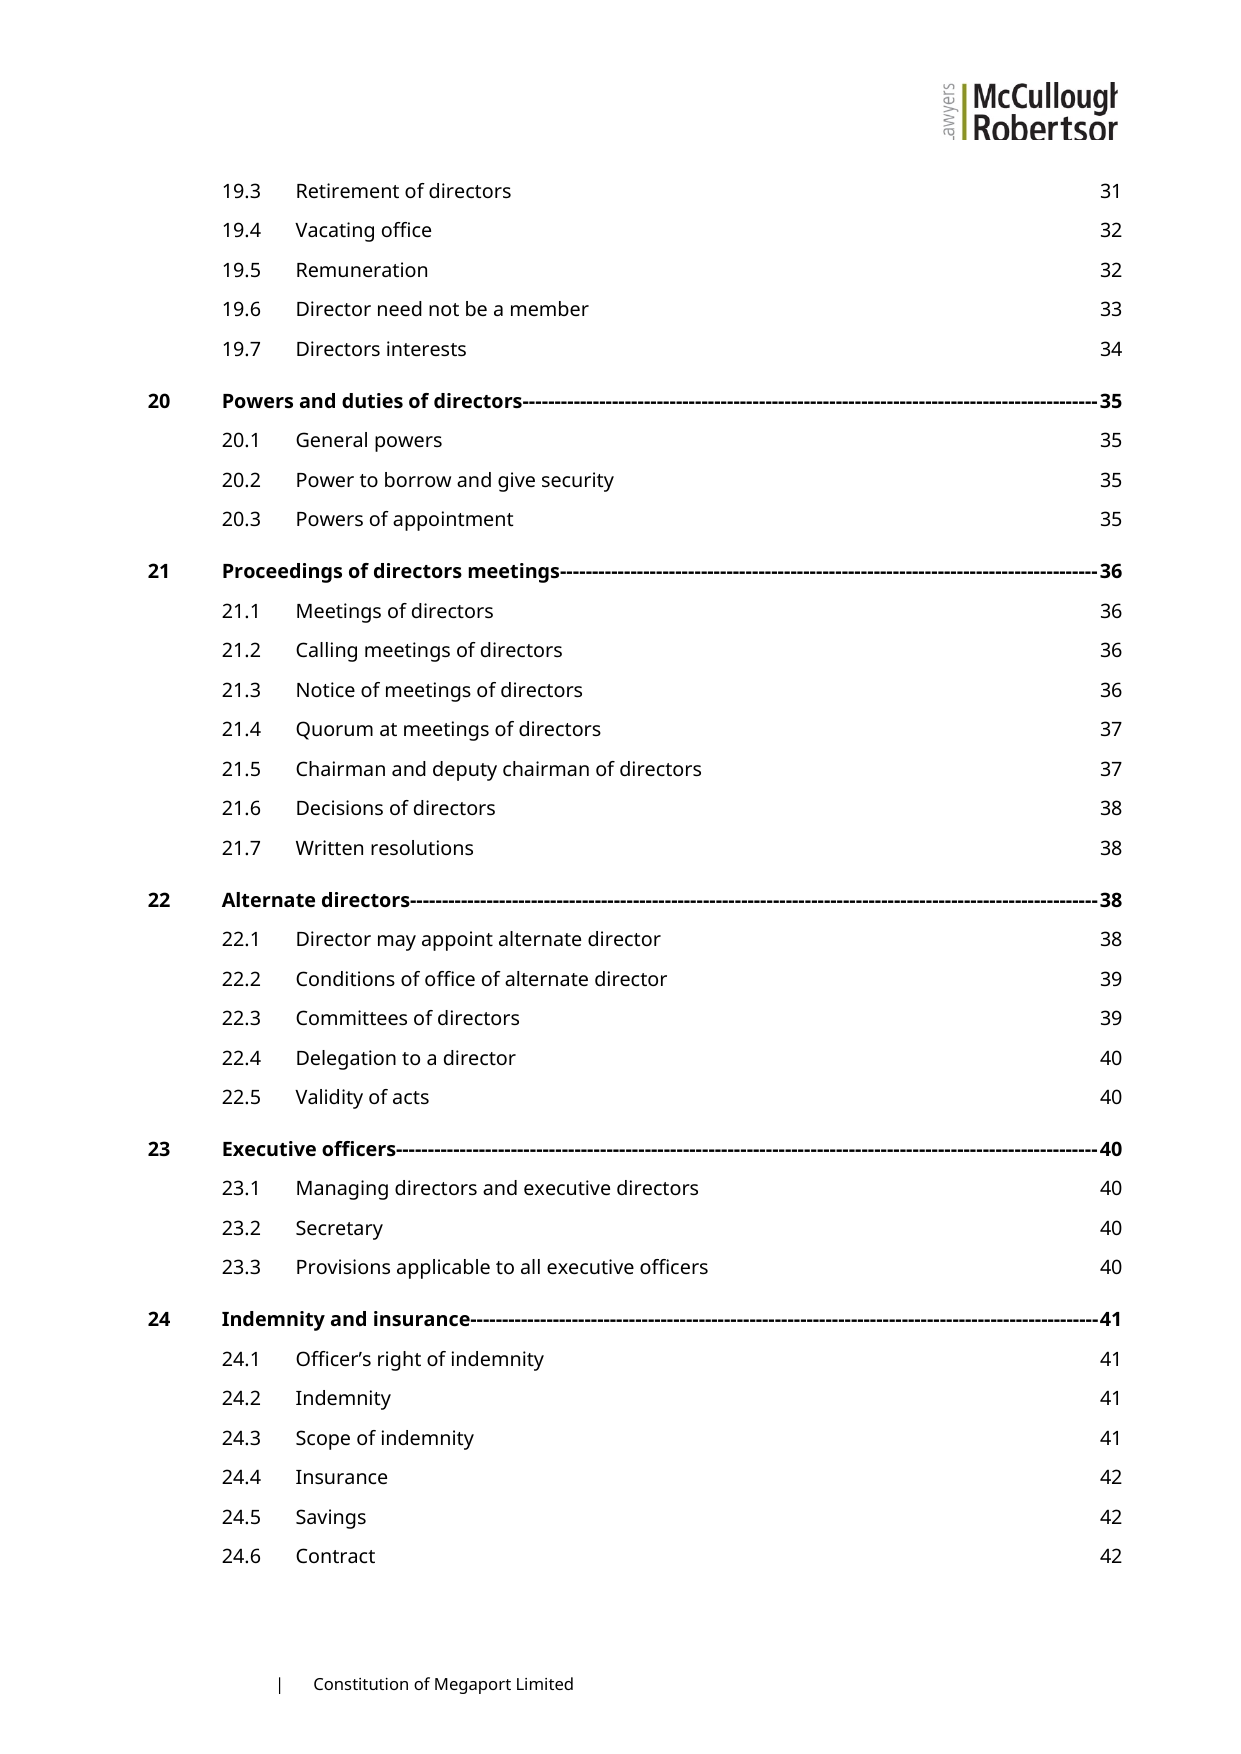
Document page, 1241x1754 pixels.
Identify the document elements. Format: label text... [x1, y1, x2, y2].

text 23.1 Managing directors and executive directors 40 [222, 1175, 1122, 1202]
text 24.6 Contract 42 [222, 1542, 1122, 1569]
text 19.7 Directors interests 34 [222, 335, 1122, 362]
text 20.2 Power to borrow and give security 35 [222, 466, 1122, 493]
text 24.1 Officer’s right of indemnity 41 [222, 1345, 1122, 1372]
text 22.1 Director may appoint alternate director 38 [222, 925, 1122, 952]
text 21.1 Meetings of directors 36 [222, 597, 1122, 624]
text 19.4 Vacating office 32 [222, 217, 1122, 244]
text 21 Proceedings of directors meetings 36 [148, 557, 1122, 584]
text 24 Indemnity and insurance 41 [148, 1306, 1122, 1333]
text 22 Alternate directors 38 [148, 886, 1122, 913]
text 24.5 Savings 42 [222, 1503, 1122, 1530]
text 22.3 Committees of directors 39 [222, 1004, 1122, 1031]
text 22.4 Delegation to a director 40 [222, 1044, 1122, 1071]
text 21.4 Quorum at meetings of directors 37 [222, 715, 1122, 742]
text 23.3 Provisions applicable to all executive officers 40 [222, 1254, 1122, 1281]
text 23 Executive officers 40 [148, 1135, 1122, 1162]
text 19.5 Remuneration 32 [222, 256, 1122, 283]
text 21.7 Written resolutions 38 [222, 834, 1122, 861]
picture [939, 82, 1118, 139]
text 20 Powers and duties of directors 35 [148, 387, 1122, 414]
text 19.6 Director need not be a member 33 [222, 296, 1122, 323]
text 24.4 Insurance 42 [222, 1463, 1122, 1491]
text 22.5 Validity of acts 40 [222, 1083, 1122, 1110]
text 20.3 Powers of appointment 35 [222, 506, 1122, 532]
text 20.1 General powers 35 [222, 427, 1122, 453]
text 23.2 Secretary 40 [222, 1214, 1122, 1241]
text 21.2 Calling meetings of directors 36 [222, 636, 1122, 663]
text 24.3 Scope of indemnity 41 [222, 1424, 1122, 1451]
text 21.3 Notice of meetings of directors 36 [222, 676, 1122, 703]
text 19.3 Retirement of directors 31 [222, 177, 1122, 204]
text 21.6 Decisions of directors 38 [222, 794, 1122, 821]
text 22.2 Conditions of office of alternate director 39 [222, 965, 1122, 992]
text 21.5 Chairman and deputy chairman of directors 37 [222, 755, 1122, 782]
text 24.2 Indemnity 41 [222, 1384, 1122, 1412]
